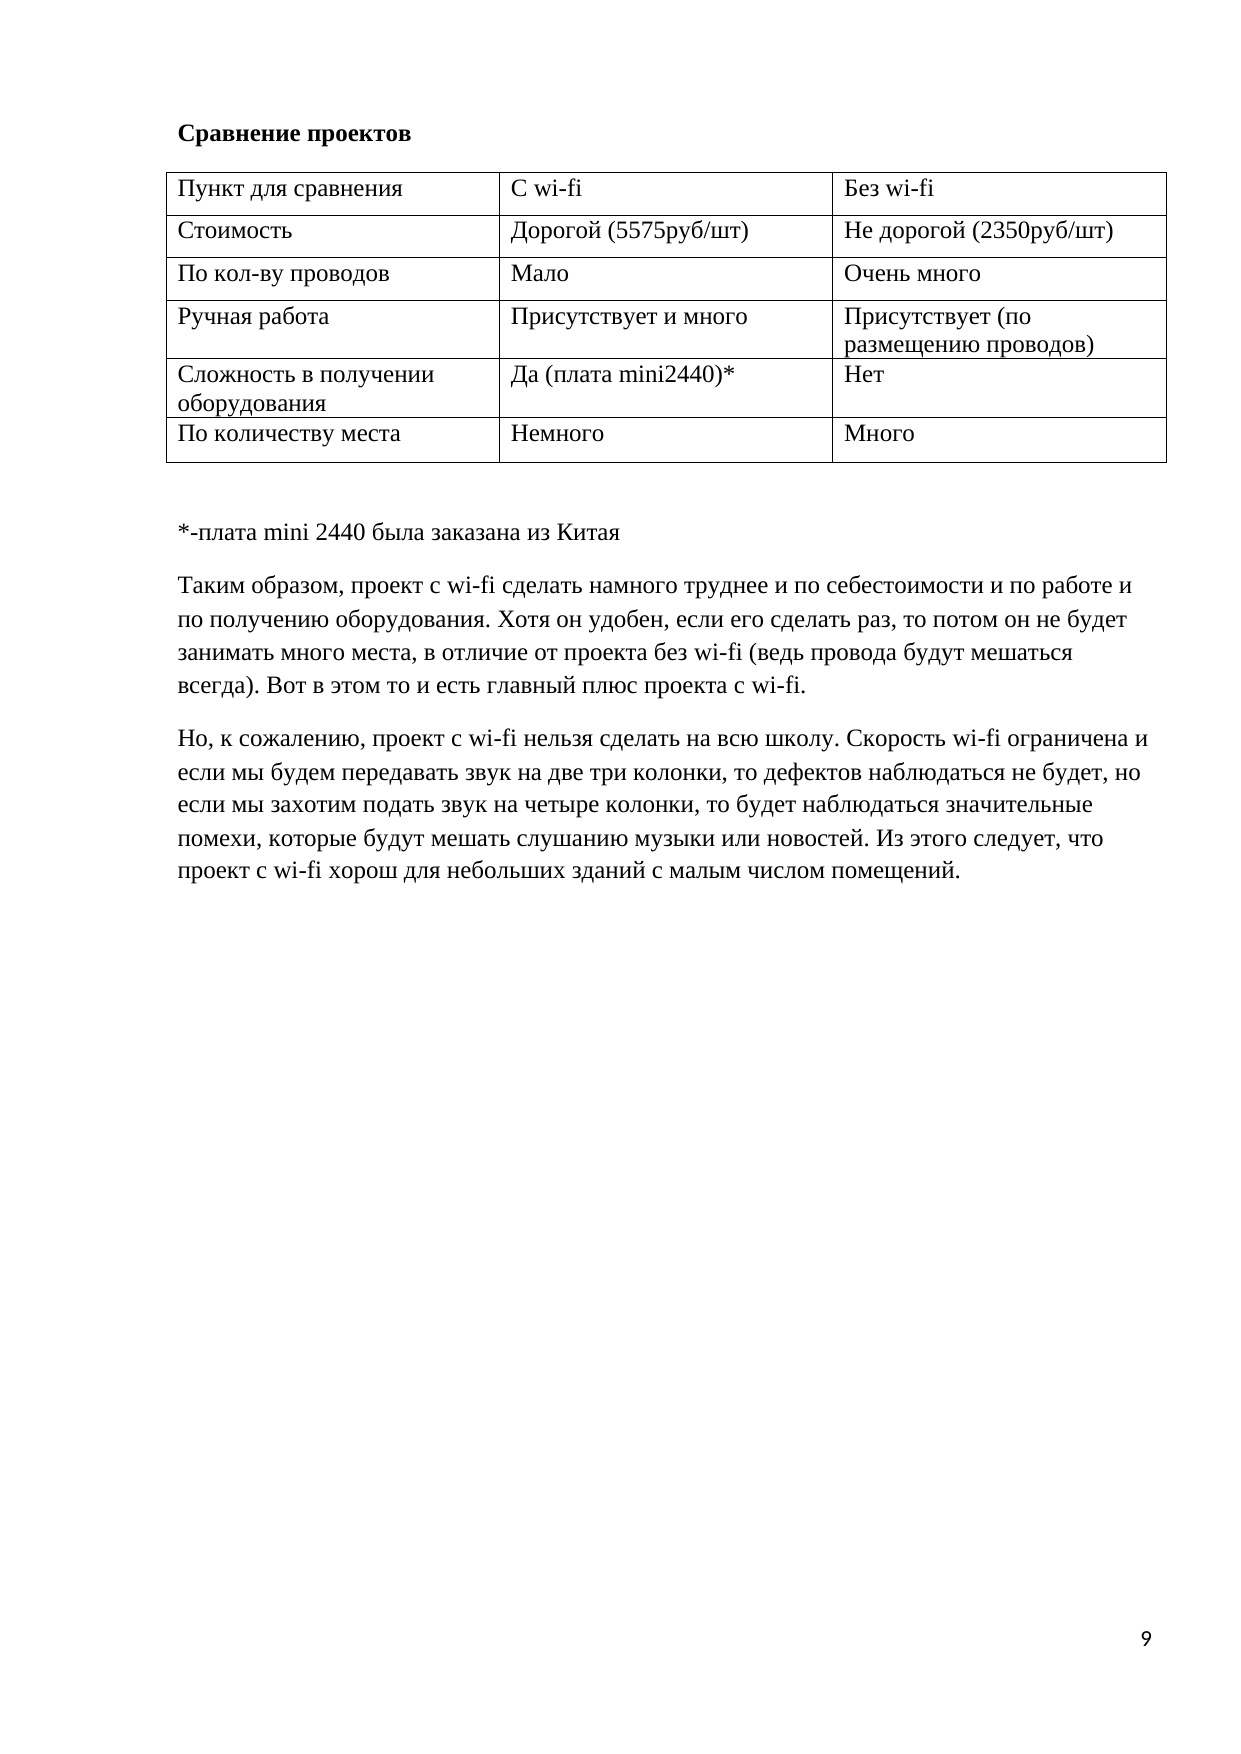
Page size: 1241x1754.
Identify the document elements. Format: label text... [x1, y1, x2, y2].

table_header Пункт для сравнения [167, 173, 499, 214]
table_cell Нет [833, 359, 1166, 417]
text Но, к сожалению, проект с wi-fi нельзя сделать на всю школу. Скорость wi-fi ограничена и если мы будем передавать звук на две три колонки, то дефектов наблюдаться не будет, но если мы захотим подать звук на четыре колонки, то будет наблюдаться значительные помехи, которые будут мешать слушанию музыки или новостей. Из этого следует, что проект с wi-fi хорош для небольших зданий с малым числом помещений.Выполнение задач 3-4 [177, 723, 1152, 884]
table_cell Очень много [833, 258, 1166, 300]
table_cell Дорогой (5575руб/шт) [500, 216, 832, 257]
table_header С wi-fi [500, 173, 832, 214]
table_cell Да (плата mini2440)* [500, 359, 832, 417]
table_cell Присутствует (по размещению проводов) [833, 301, 1166, 358]
table_header Без wi-fi [833, 173, 1166, 214]
table_cell По количеству места [167, 418, 499, 462]
text Сравнение проектов [177, 118, 1152, 147]
text *-плата mini 2440 была заказана из Китая [177, 517, 1152, 546]
table_cell Стоимость [167, 216, 499, 257]
table_cell Немного [500, 418, 832, 462]
table_cell Сложность в получении оборудования [167, 359, 499, 417]
table_cell Много [833, 418, 1166, 462]
text Таким образом, проект с wi-fi сделать намного труднее и по себестоимости и по работе и по получению оборудования. Хотя он удобен, если его сделать раз, то потом он не будет занимать много места, в отличие от проекта без wi-fi (ведь провода будут мешаться всегда). Вот в этом то и есть главный плюс проекта с wi-fi. [177, 571, 1152, 698]
table_cell Не дорогой (2350руб/шт) [833, 216, 1166, 257]
table_cell Мало [500, 258, 832, 300]
table_cell По кол-ву проводов [167, 258, 499, 300]
table_cell Ручная работа [167, 301, 499, 358]
table_cell Присутствует и много [500, 301, 832, 358]
